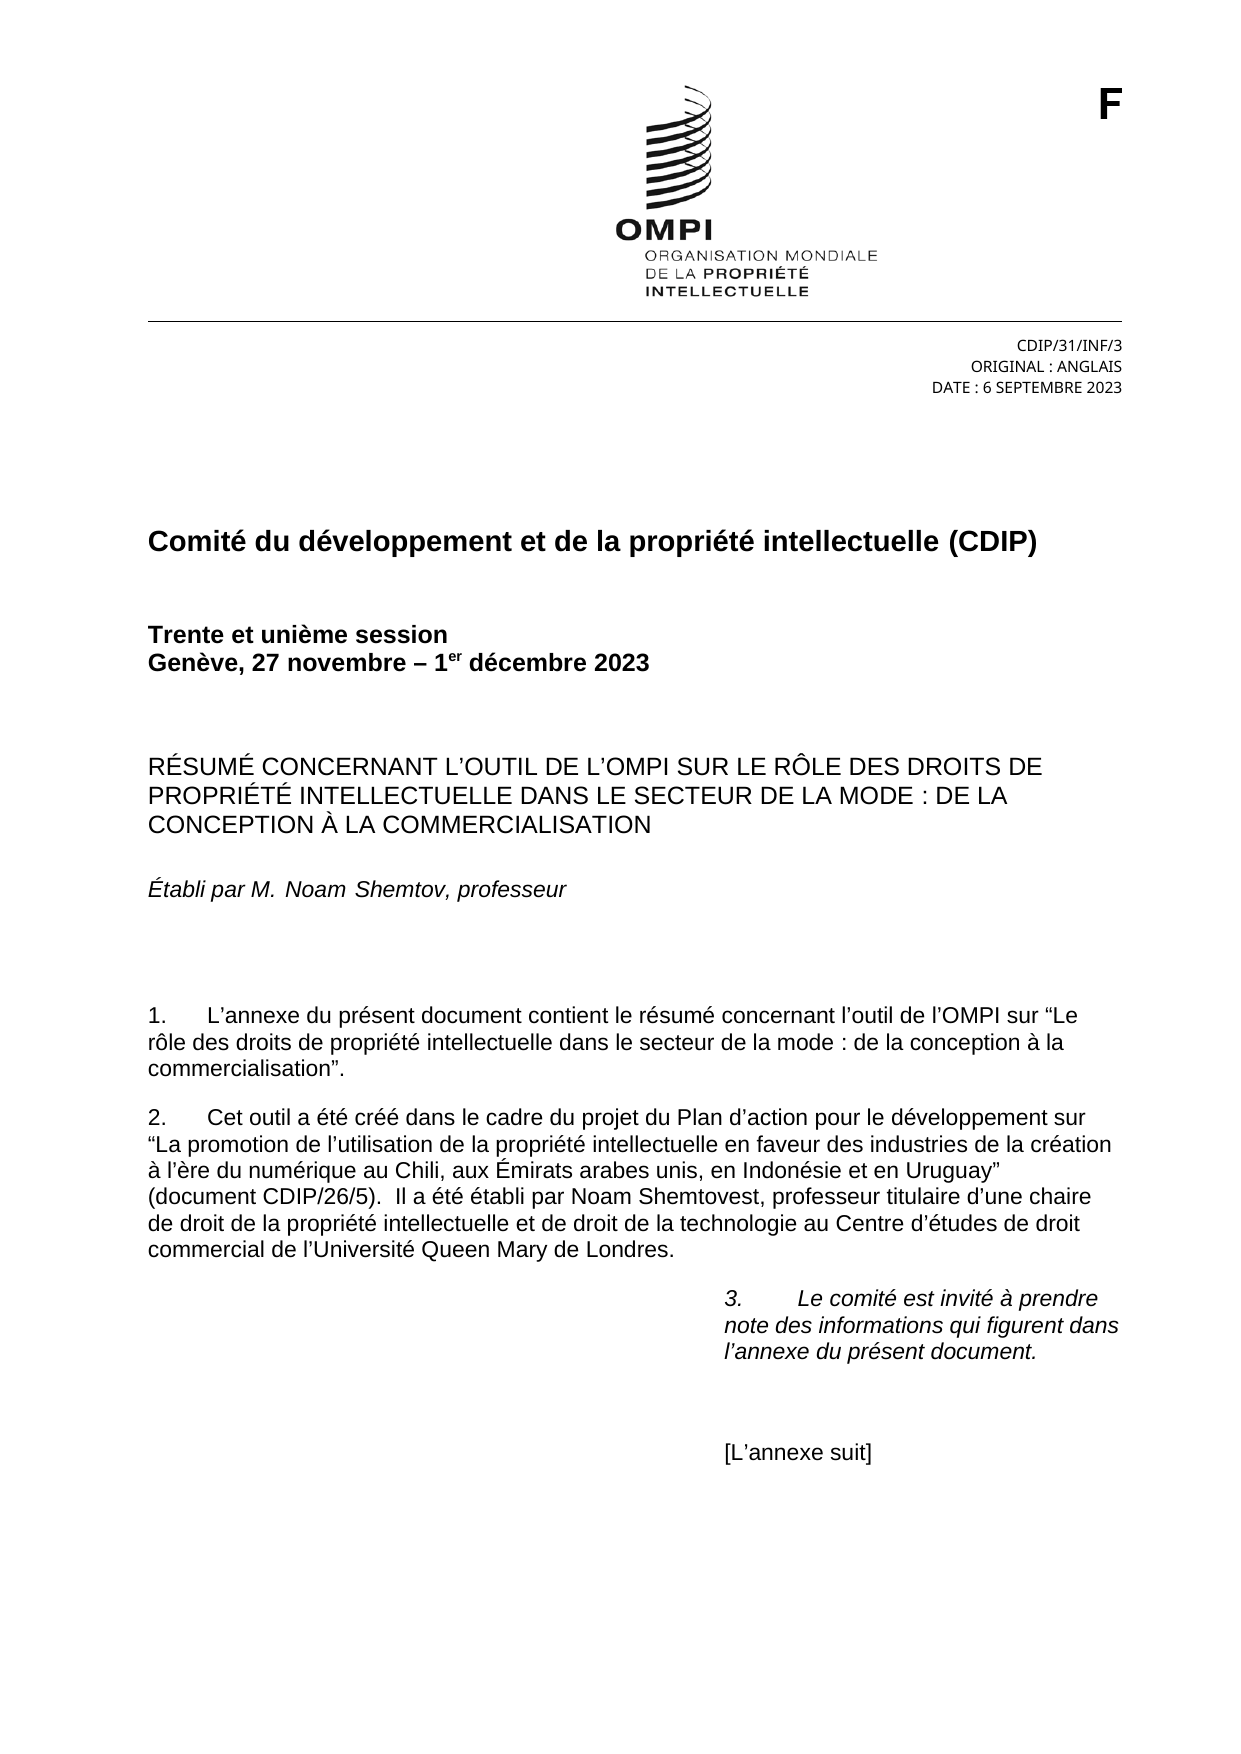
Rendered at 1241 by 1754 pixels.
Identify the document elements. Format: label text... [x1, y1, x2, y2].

text Genève, 27 novembre – 1er décembre 2023 [148, 648, 1122, 677]
text Le comité est invité à prendre note des informations qui figurent dans l’annexe du présent document. [724, 1285, 1122, 1364]
text Établi par M. Noam Shemtov, professeur [148, 876, 1122, 902]
text L’annexe du présent document contient le résumé concernant l’outil de l’OMPI sur “Le rôle des droits de propriété intellectuelle dans le secteur de la mode : de la conception à la commercialisation”. [148, 1002, 1122, 1081]
text CDIP/31/INF/3 [148, 335, 1122, 356]
text Cet outil a été créé dans le cadre du projet du Plan d’action pour le développement sur “La promotion de l’utilisation de la propriété intellectuelle en faveur des industries de la création à l’ère du numérique au Chili, aux Émirats arabes unis, en Indonésie et en Uruguay” (document CDIP/26/5). Il a été établi par Noam Shemtovest, professeur titulaire d’une chaire de droit de la propriété intellectuelle et de droit de la technologie au Centre d’études de droit commercial de l’Université Queen Mary de Londres. [148, 1104, 1122, 1262]
text ORIGINAL : anglais [148, 356, 1122, 377]
picture [613, 79, 1123, 299]
text DATE : 6 septembre 2023 [148, 377, 1122, 398]
text [L’annexe suit] [724, 1439, 1122, 1466]
title Comité du développement et de la propriété intellectuelle (CDIP) [148, 523, 1122, 557]
text Trente et unième session [148, 619, 1122, 648]
text Résumé concernant l’outil de l’OMPI sur le rôle des droits de propriété intellectuelle dans le secteur de la mode : de la conception à la commercialisation [148, 752, 1122, 838]
